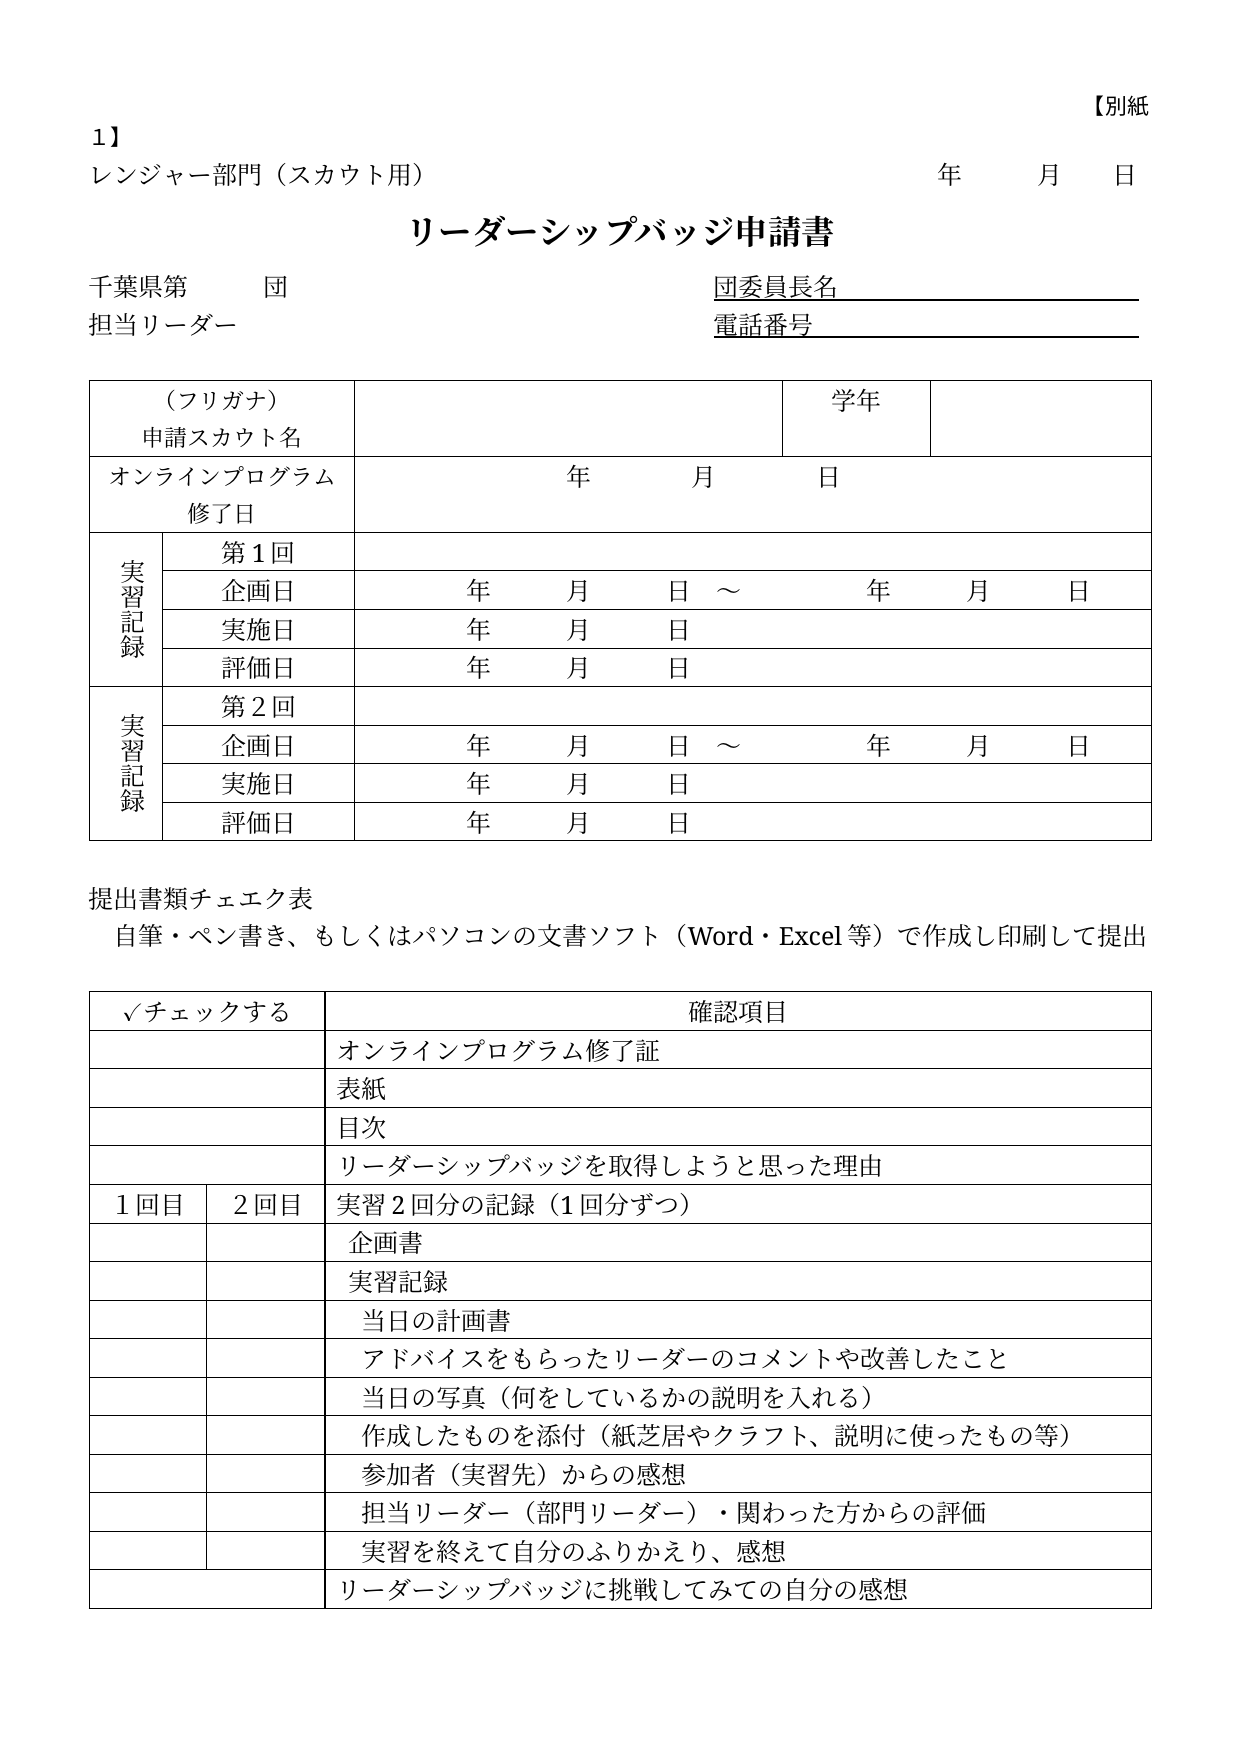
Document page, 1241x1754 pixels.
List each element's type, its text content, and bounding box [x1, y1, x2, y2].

table_cell 実習記録 [90, 687, 162, 840]
table_cell 目次 [326, 1108, 1151, 1145]
table_cell [90, 1108, 324, 1145]
table_cell [355, 687, 1151, 724]
table_cell 第２回 [163, 687, 354, 724]
table_cell [90, 1493, 206, 1531]
table_cell [207, 1416, 324, 1454]
table_cell 企画日 [163, 726, 354, 763]
table_cell 実習を終えて自分のふりかえり、感想 [326, 1532, 1151, 1569]
table_cell 当日の写真（何をしているかの説明を入れる） [326, 1378, 1151, 1415]
text 担当リーダー 電話番号 [89, 305, 1152, 342]
table_cell [207, 1224, 324, 1261]
table_cell 実習記録 [90, 533, 162, 686]
table_cell １回目 [90, 1185, 206, 1222]
table_header 学年 [783, 381, 930, 456]
table_cell [90, 1416, 206, 1454]
text 千葉県第 団 団委員長名 [89, 267, 1152, 305]
table_cell [90, 1031, 324, 1068]
table_cell 実習記録 [326, 1262, 1151, 1299]
table_cell 表紙 [326, 1069, 1151, 1107]
table_cell アドバイスをもらったリーダーのコメントや改善したこと [326, 1339, 1151, 1377]
table_cell [207, 1493, 324, 1531]
table_cell 参加者（実習先）からの感想 [326, 1455, 1151, 1492]
table_header （フリガナ） 申請スカウト名 [90, 381, 354, 456]
table_cell [90, 1224, 206, 1261]
text レンジャー部門（スカウト用） 年 月 日 [89, 155, 1152, 192]
table_cell 年 月 日 ～ 年 月 日 [355, 571, 1151, 609]
table_header ✓チェックする [90, 992, 324, 1030]
text リーダーシップバッジ申請書 [89, 192, 1152, 267]
table_cell 年 月 日 [355, 649, 1151, 686]
table_cell [90, 1339, 206, 1377]
table_cell 年 月 日 ～ 年 月 日 [355, 726, 1151, 763]
table_cell [207, 1378, 324, 1415]
table_cell [207, 1262, 324, 1299]
table_cell 企画日 [163, 571, 354, 609]
table_cell リーダーシップバッジを取得しようと思った理由 [326, 1146, 1151, 1184]
text 自筆・ペン書き、もしくはパソコンの文書ソフト（Word・Excel等）で作成し印刷して提出 [89, 916, 1152, 954]
table_cell 実習2回分の記録（1回分ずつ） [326, 1185, 1151, 1222]
table_cell [90, 1146, 324, 1184]
table_cell ２回目 [207, 1185, 324, 1222]
table_cell 作成したものを添付（紙芝居やクラフト、説明に使ったもの等） [326, 1416, 1151, 1454]
table_cell [207, 1455, 324, 1492]
table_cell 実施日 [163, 610, 354, 647]
table_cell [90, 1069, 324, 1107]
table_cell [207, 1301, 324, 1338]
table_cell 評価日 [163, 649, 354, 686]
table_cell [90, 1570, 324, 1608]
table_cell [207, 1532, 324, 1569]
table_cell [207, 1339, 324, 1377]
table_cell 当日の計画書 [326, 1301, 1151, 1338]
table_cell 企画書 [326, 1224, 1151, 1261]
table_header [931, 381, 1151, 456]
table_cell [90, 1301, 206, 1338]
text 提出書類チェエク表 [89, 879, 1152, 916]
table_cell 年 月 日 [355, 764, 1151, 802]
table_cell 第1回 [163, 533, 354, 570]
table_cell [90, 1455, 206, 1492]
table_header [355, 381, 782, 456]
table_header 確認項目 [326, 992, 1151, 1030]
table_cell 評価日 [163, 803, 354, 840]
table_cell オンラインプログラム修了証 [326, 1031, 1151, 1068]
table_cell [355, 533, 1151, 570]
table_cell リーダーシップバッジに挑戦してみての自分の感想 [326, 1570, 1151, 1608]
table_cell [90, 1378, 206, 1415]
table_cell [90, 1532, 206, 1569]
table_cell 年 月 日 [355, 457, 1151, 532]
table_cell [90, 1262, 206, 1299]
table_cell 担当リーダー（部門リーダー）・関わった方からの評価 [326, 1493, 1151, 1531]
table_cell オンラインプログラム 修了日 [90, 457, 354, 532]
table_cell 年 月 日 [355, 803, 1151, 840]
table_cell 実施日 [163, 764, 354, 802]
table_cell 年 月 日 [355, 610, 1151, 647]
